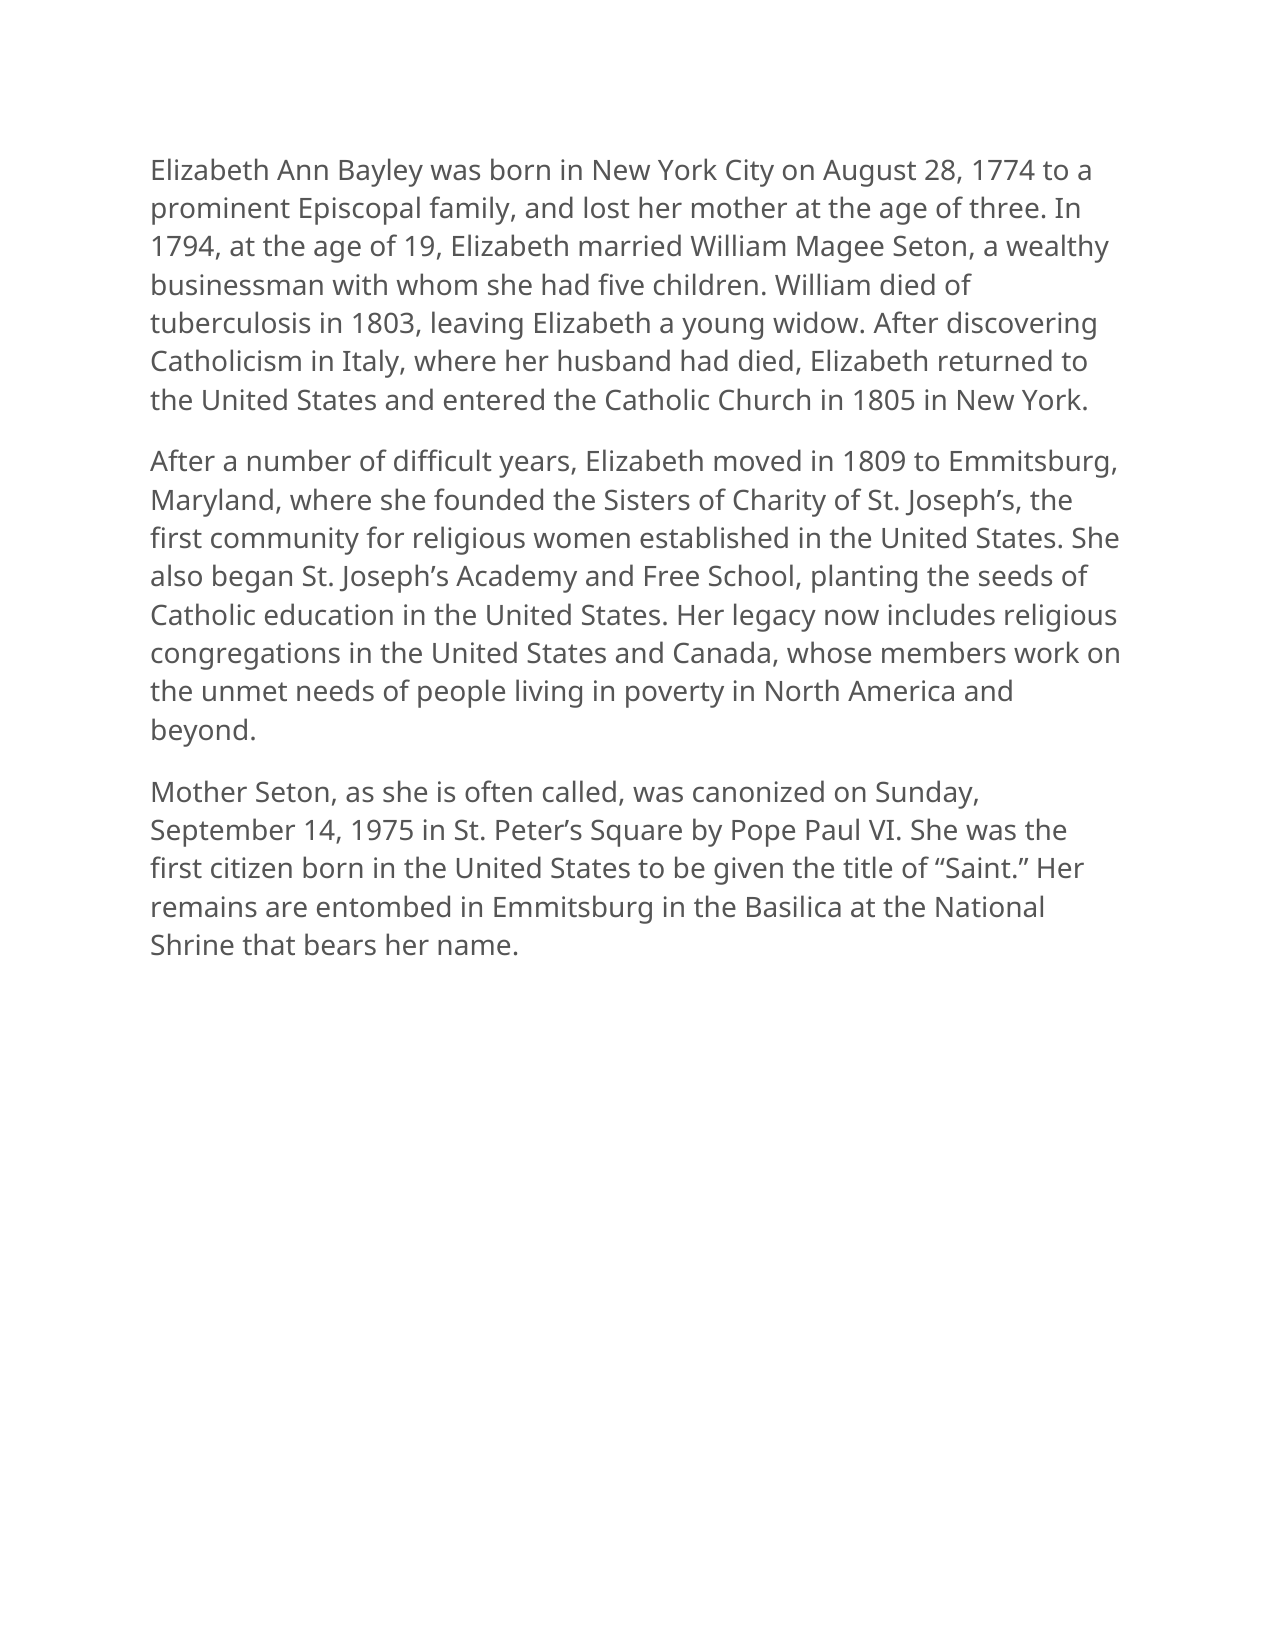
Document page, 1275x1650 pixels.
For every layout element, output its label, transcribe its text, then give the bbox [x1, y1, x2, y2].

text Mother Seton, as she is often called, was canonized on Sunday, September 14, 1975 in St. Peter’s Square by Pope Paul VI. She was the first citizen born in the United States to be given the title of “Saint.” Her remains are entombed in Emmitsburg in the Basilica at the National Shrine that bears her name. [150, 772, 1125, 963]
text Elizabeth Ann Bayley was born in New York City on August 28, 1774 to a prominent Episcopal family, and lost her mother at the age of three. In 1794, at the age of 19, Elizabeth married William Magee Seton, a wealthy businessman with whom she had five children. William died of tuberculosis in 1803, leaving Elizabeth a young widow. After discovering Catholicism in Italy, where her husband had died, Elizabeth returned to the United States and entered the Catholic Church in 1805 in New York. [150, 150, 1125, 418]
text After a number of difficult years, Elizabeth moved in 1809 to Emmitsburg, Maryland, where she founded the Sisters of Charity of St. Joseph’s, the first community for religious women established in the United States. She also began St. Joseph’s Academy and Free School, planting the seeds of Catholic education in the United States. Her legacy now includes religious congregations in the United States and Canada, whose members work on the unmet needs of people living in poverty in North America and beyond. [150, 442, 1125, 748]
